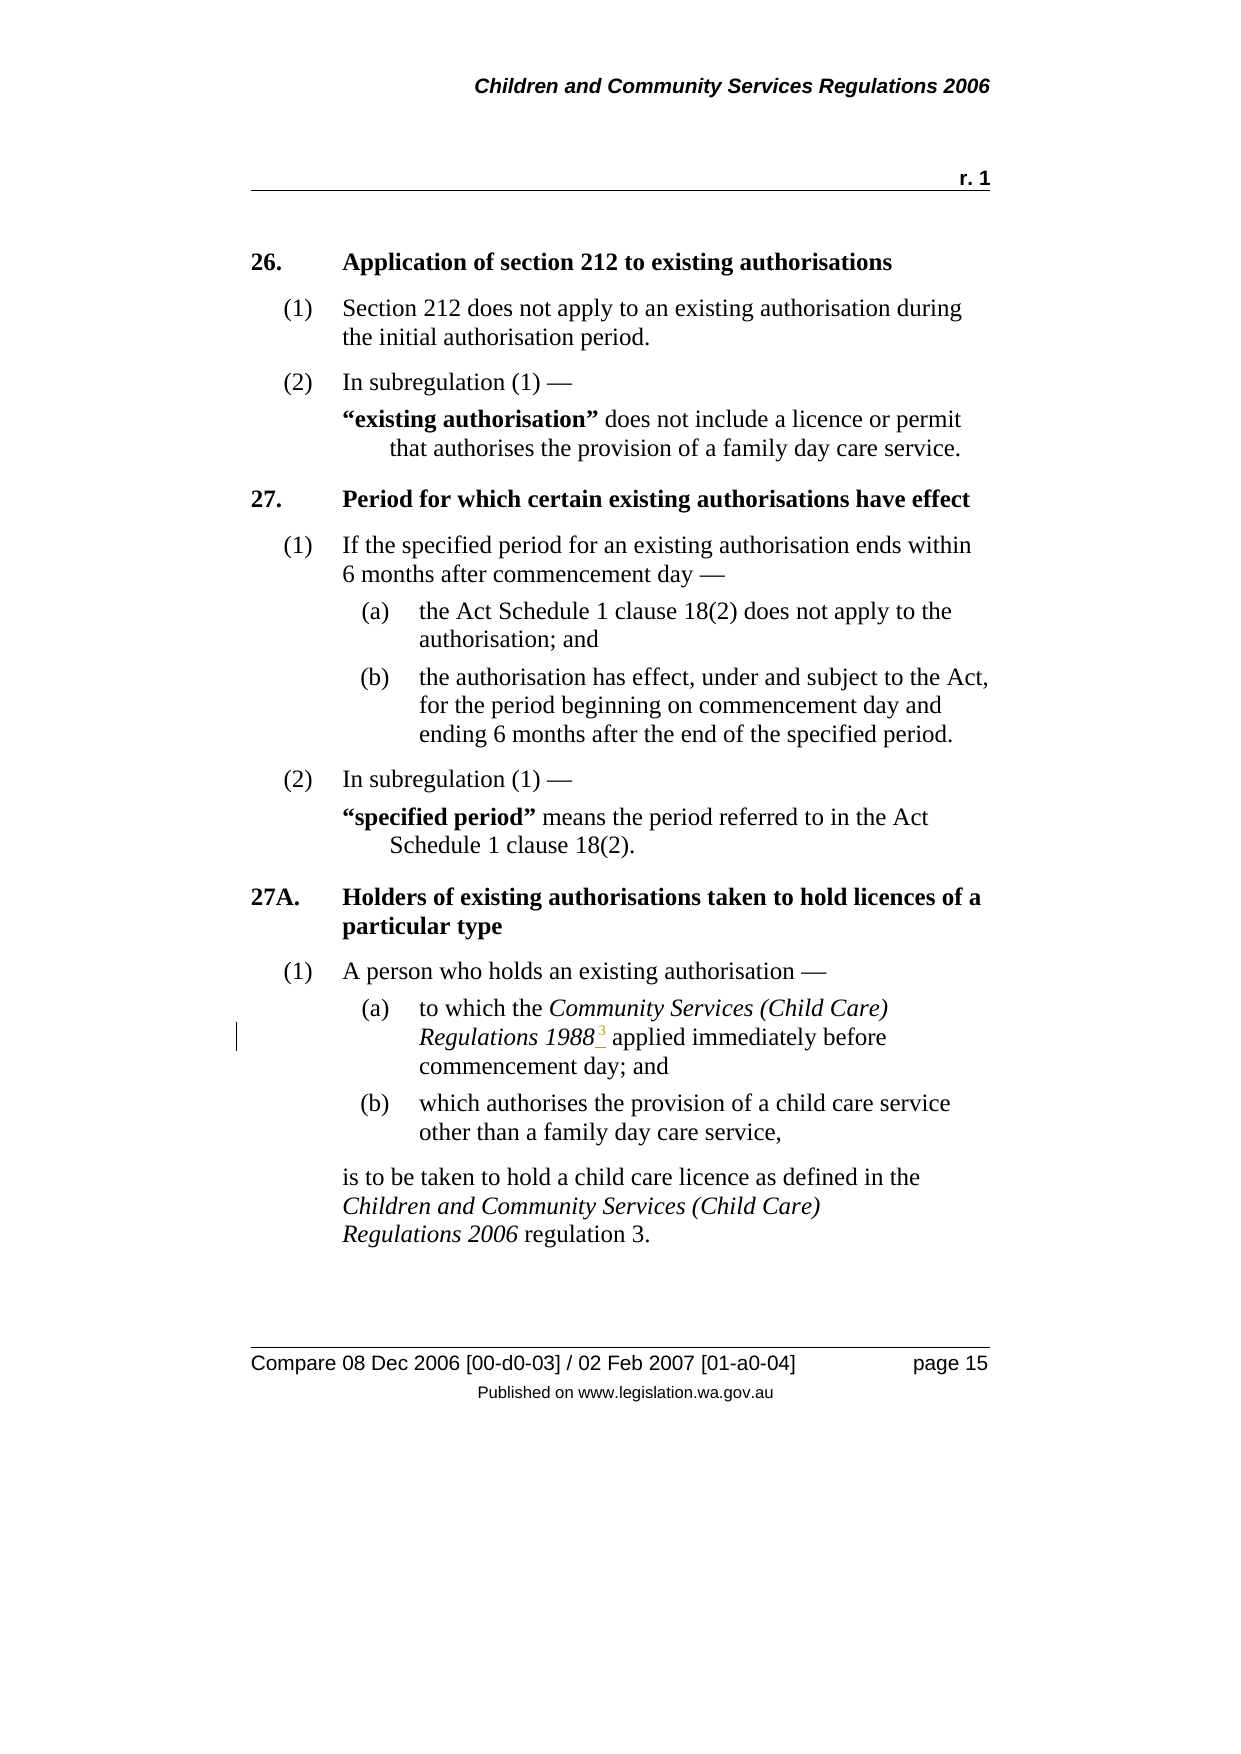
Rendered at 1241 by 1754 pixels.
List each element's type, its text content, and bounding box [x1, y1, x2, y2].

subtitle 27. Period for which certain existing authorisations have effect [251, 484, 990, 513]
text (2) In subregulation (1) — [251, 367, 990, 396]
text (1) Section 212 does not apply to an existing authorisation during the initial authorisation period. [251, 293, 990, 350]
text is to be taken to hold a child care licence as defined in the Children and Community Services (Child Care) Regulations 2006 regulation 3. [251, 1162, 990, 1248]
text (b) which authorises the provision of a child care service other than a family day care service, [251, 1088, 990, 1145]
text (a) to which the Community Services (Child Care) Regulations 1988 applied immediately before commencement day; and [251, 993, 990, 1079]
text (1) A person who holds an existing authorisation — [251, 956, 990, 985]
text (a) the Act Schedule 1 clause 18(2) does not apply to the authorisation; and [251, 596, 990, 653]
text “existing authorisation” does not include a licence or permit that authorises the provision of a family day care service. [251, 404, 990, 462]
text (1) If the specified period for an existing authorisation ends within 6 months after commencement day — [251, 530, 990, 587]
subtitle 27A. Holders of existing authorisations taken to hold licences of a particular type [251, 882, 990, 939]
text (b) the authorisation has effect, under and subject to the Act, for the period beginning on commencement day and ending 6 months after the end of the specified period. [251, 662, 990, 748]
subtitle 26. Application of section 212 to existing authorisations [251, 247, 990, 276]
text “specified period” means the period referred to in the Act Schedule 1 clause 18(2). [251, 802, 990, 859]
text (2) In subregulation (1) — [251, 764, 990, 793]
